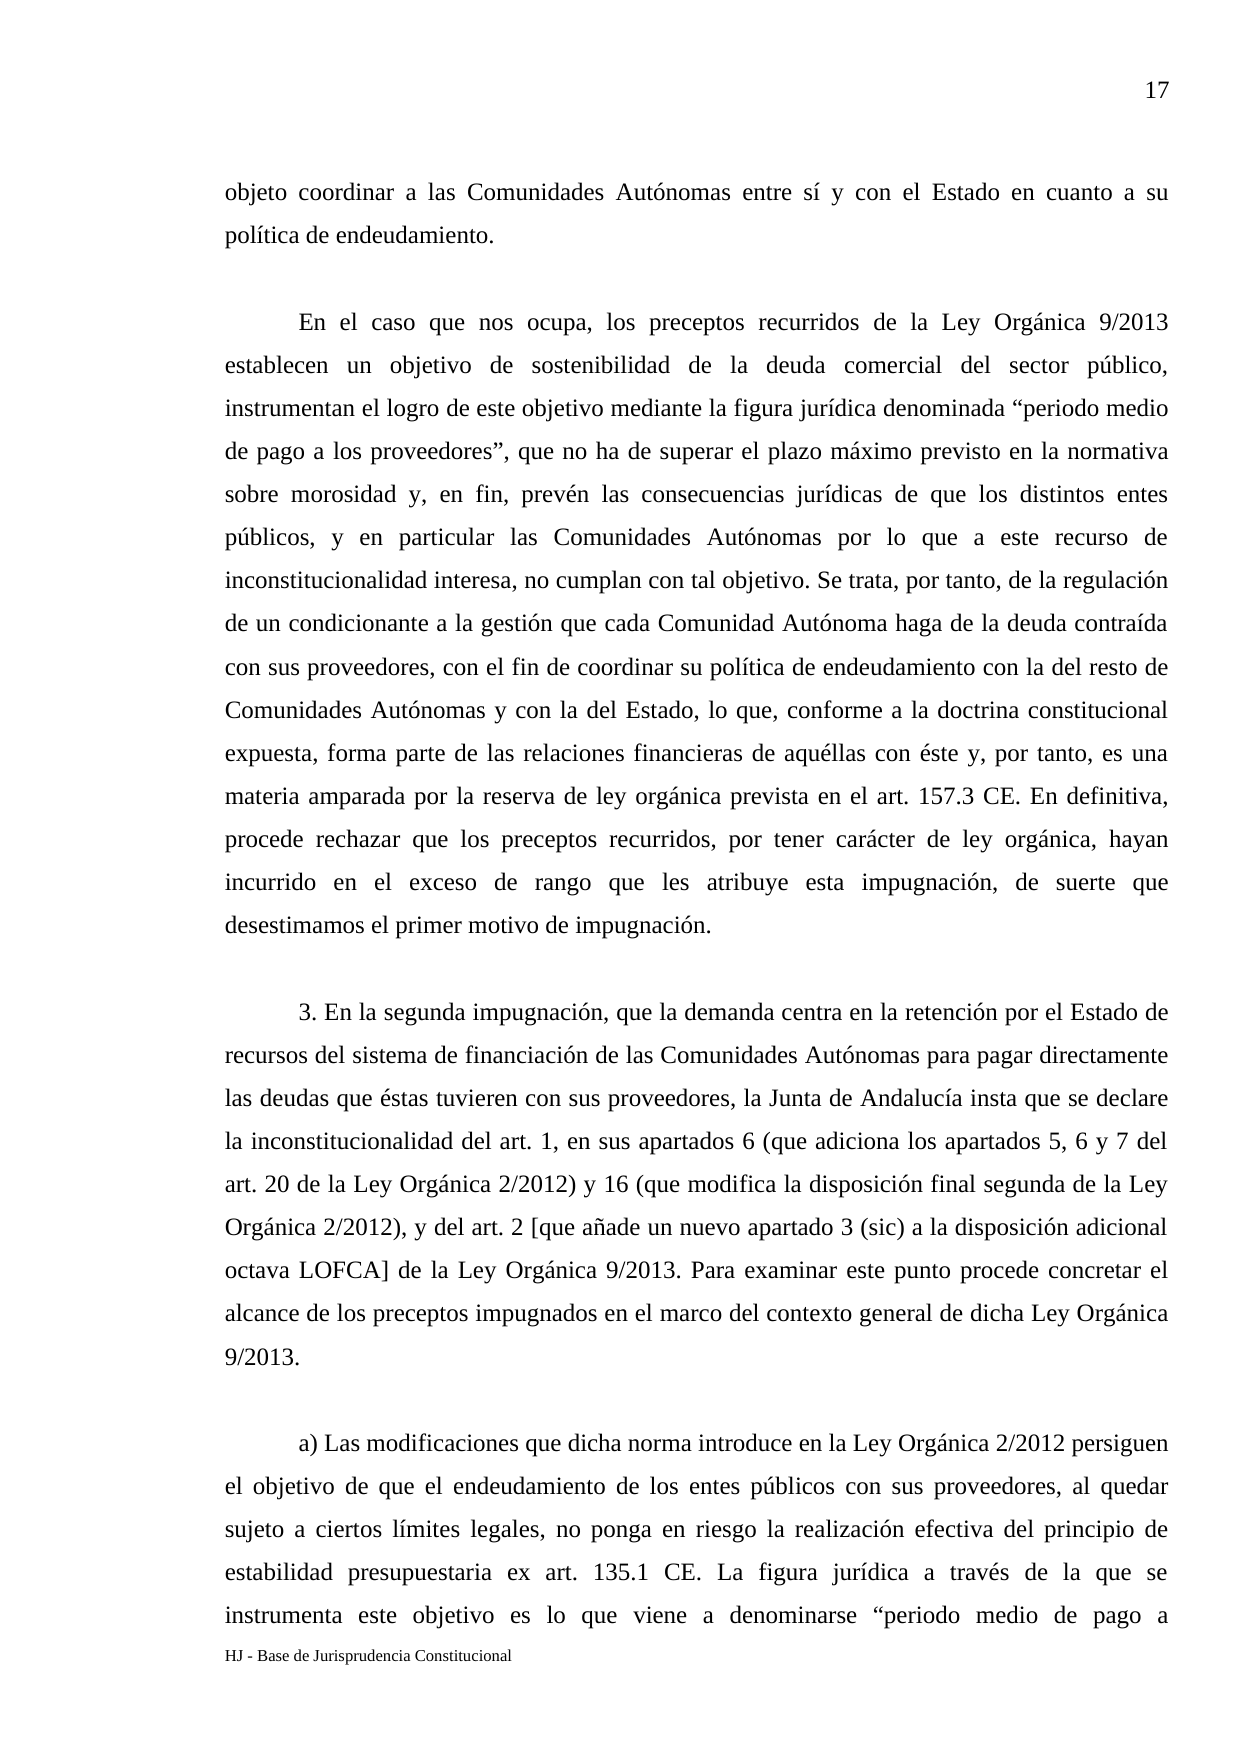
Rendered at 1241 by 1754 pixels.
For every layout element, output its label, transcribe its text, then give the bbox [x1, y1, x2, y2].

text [224, 177, 1169, 249]
text 3. En la segunda impugnación, que la demanda centra en la retención por el Estado de recursos del sistema de financiación de las Comunidades Autónomas para pagar directamente las deudas que éstas tuvieren con sus proveedores, la Junta de Andalucía insta que se declare la inconstitucionalidad del art. 1, en sus apartados 6 (que adiciona los apartados 5, 6 y 7 del art. 20 de la Ley Orgánica 2/2012) y 16 (que modifica la disposición final segunda de la Ley Orgánica 2/2012), y del art. 2 [que añade un nuevo apartado 3 (sic) a la disposición adicional octava LOFCA] de la Ley Orgánica 9/2013. Para examinar este punto procede concretar el alcance de los preceptos impugnados en el marco del contexto general de dicha Ley Orgánica 9/2013. [224, 997, 1169, 1370]
text En el caso que nos ocupa, los preceptos recurridos de la Ley Orgánica 9/2013 establecen un objetivo de sostenibilidad de la deuda comercial del sector público, instrumentan el logro de este objetivo mediante la figura jurídica denominada “periodo medio de pago a los proveedores”, que no ha de superar el plazo máximo previsto en la normativa sobre morosidad y, en fin, prevén las consecuencias jurídicas de que los distintos entes públicos, y en particular las Comunidades Autónomas por lo que a este recurso de inconstitucionalidad interesa, no cumplan con tal objetivo. Se trata, por tanto, de la regulación de un condicionante a la gestión que cada Comunidad Autónoma haga de la deuda contraída con sus proveedores, con el fin de coordinar su política de endeudamiento con la del resto de Comunidades Autónomas y con la del Estado, lo que, conforme a la doctrina constitucional expuesta, forma parte de las relaciones financieras de aquéllas con éste y, por tanto, es una materia amparada por la reserva de ley orgánica prevista en el art. 157.3 CE. En definitiva, procede rechazar que los preceptos recurridos, por tener carácter de ley orgánica, hayan incurrido en el exceso de rango que les atribuye esta impugnación, de suerte que desestimamos el primer motivo de impugnación. [224, 307, 1169, 939]
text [224, 1428, 1169, 1629]
